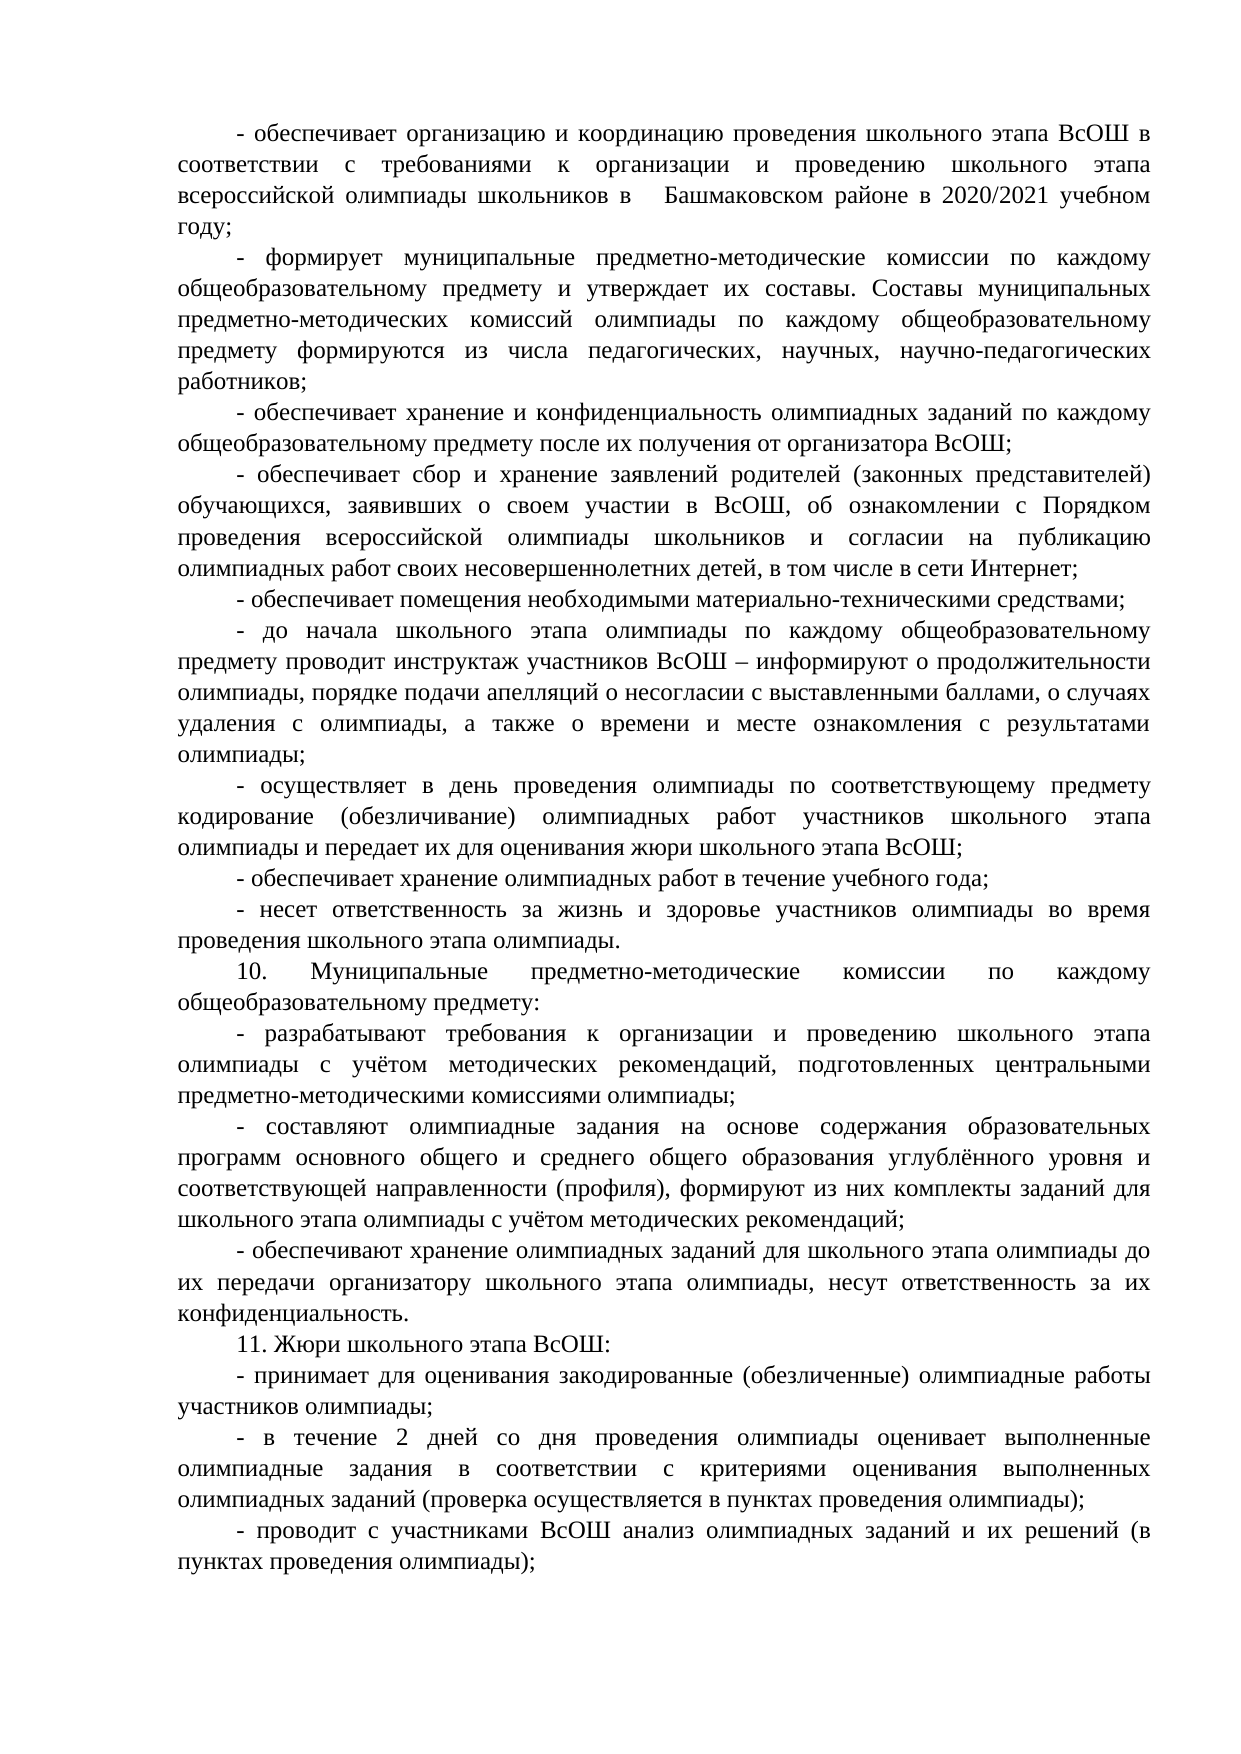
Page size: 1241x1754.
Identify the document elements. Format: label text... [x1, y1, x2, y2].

text - в течение 2 дней со дня проведения олимпиады оценивает выполненные олимпиадные задания в соответствии с критериями оценивания выполненных олимпиадных заданий (проверка осуществляется в пунктах проведения олимпиады); [177, 1422, 1152, 1513]
text - разрабатывают требования к организации и проведению школьного этапа олимпиады с учётом методических рекомендаций, подготовленных центральными предметно-методическими комиссиями олимпиады; [177, 1018, 1152, 1109]
text - принимает для оценивания закодированные (обезличенные) олимпиадные работы участников олимпиады; [177, 1360, 1152, 1419]
text - составляют олимпиадные задания на основе содержания образовательных программ основного общего и среднего общего образования углублённого уровня и соответствующей направленности (профиля), формируют из них комплекты заданий для школьного этапа олимпиады с учётом методических рекомендаций; [177, 1111, 1152, 1233]
text 11. Жюри школьного этапа ВсОШ: [177, 1329, 1152, 1357]
text - обеспечивает организацию и координацию проведения школьного этапа ВсОШ в соответствии с требованиями к организации и проведению школьного этапа всероссийской олимпиады школьников в Башмаковском районе в 2020/2021 учебном году; [177, 118, 1152, 240]
text - обеспечивает помещения необходимыми материально-техническими средствами; [177, 584, 1152, 612]
text - несет ответственность за жизнь и здоровье участников олимпиады во время проведения школьного этапа олимпиады. [177, 894, 1152, 954]
text - обеспечивает сбор и хранение заявлений родителей (законных представителей) обучающихся, заявивших о своем участии в ВсОШ, об ознакомлении с Порядком проведения всероссийской олимпиады школьников и согласии на публикацию олимпиадных работ своих несовершеннолетних детей, в том числе в сети Интернет; [177, 459, 1152, 581]
text - осуществляет в день проведения олимпиады по соответствующему предмету кодирование (обезличивание) олимпиадных работ участников школьного этапа олимпиады и передает их для оценивания жюри школьного этапа ВсОШ; [177, 770, 1152, 861]
text - обеспечивают хранение олимпиадных заданий для школьного этапа олимпиады до их передачи организатору школьного этапа олимпиады, несут ответственность за их конфиденциальность. [177, 1236, 1152, 1326]
text - обеспечивает хранение и конфиденциальность олимпиадных заданий по каждому общеобразовательному предмету после их получения от организатора ВсОШ; [177, 397, 1152, 457]
text - проводит с участниками ВсОШ анализ олимпиадных заданий и их решений (в пунктах проведения олимпиады); [177, 1515, 1152, 1575]
text - формирует муниципальные предметно-методические комиссии по каждому общеобразовательному предмету и утверждает их составы. Составы муниципальных предметно-методических комиссий олимпиады по каждому общеобразовательному предмету формируются из числа педагогических, научных, научно-педагогических работников; [177, 242, 1152, 395]
text 10. Муниципальные предметно-методические комиссии по каждому общеобразовательному предмету: [177, 956, 1152, 1016]
text - обеспечивает хранение олимпиадных работ в течение учебного года; [177, 863, 1152, 892]
text - до начала школьного этапа олимпиады по каждому общеобразовательному предмету проводит инструктаж участников ВсОШ – информируют о продолжительности олимпиады, порядке подачи апелляций о несогласии с выставленными баллами, о случаях удаления с олимпиады, а также о времени и месте ознакомления с результатами олимпиады; [177, 615, 1152, 768]
